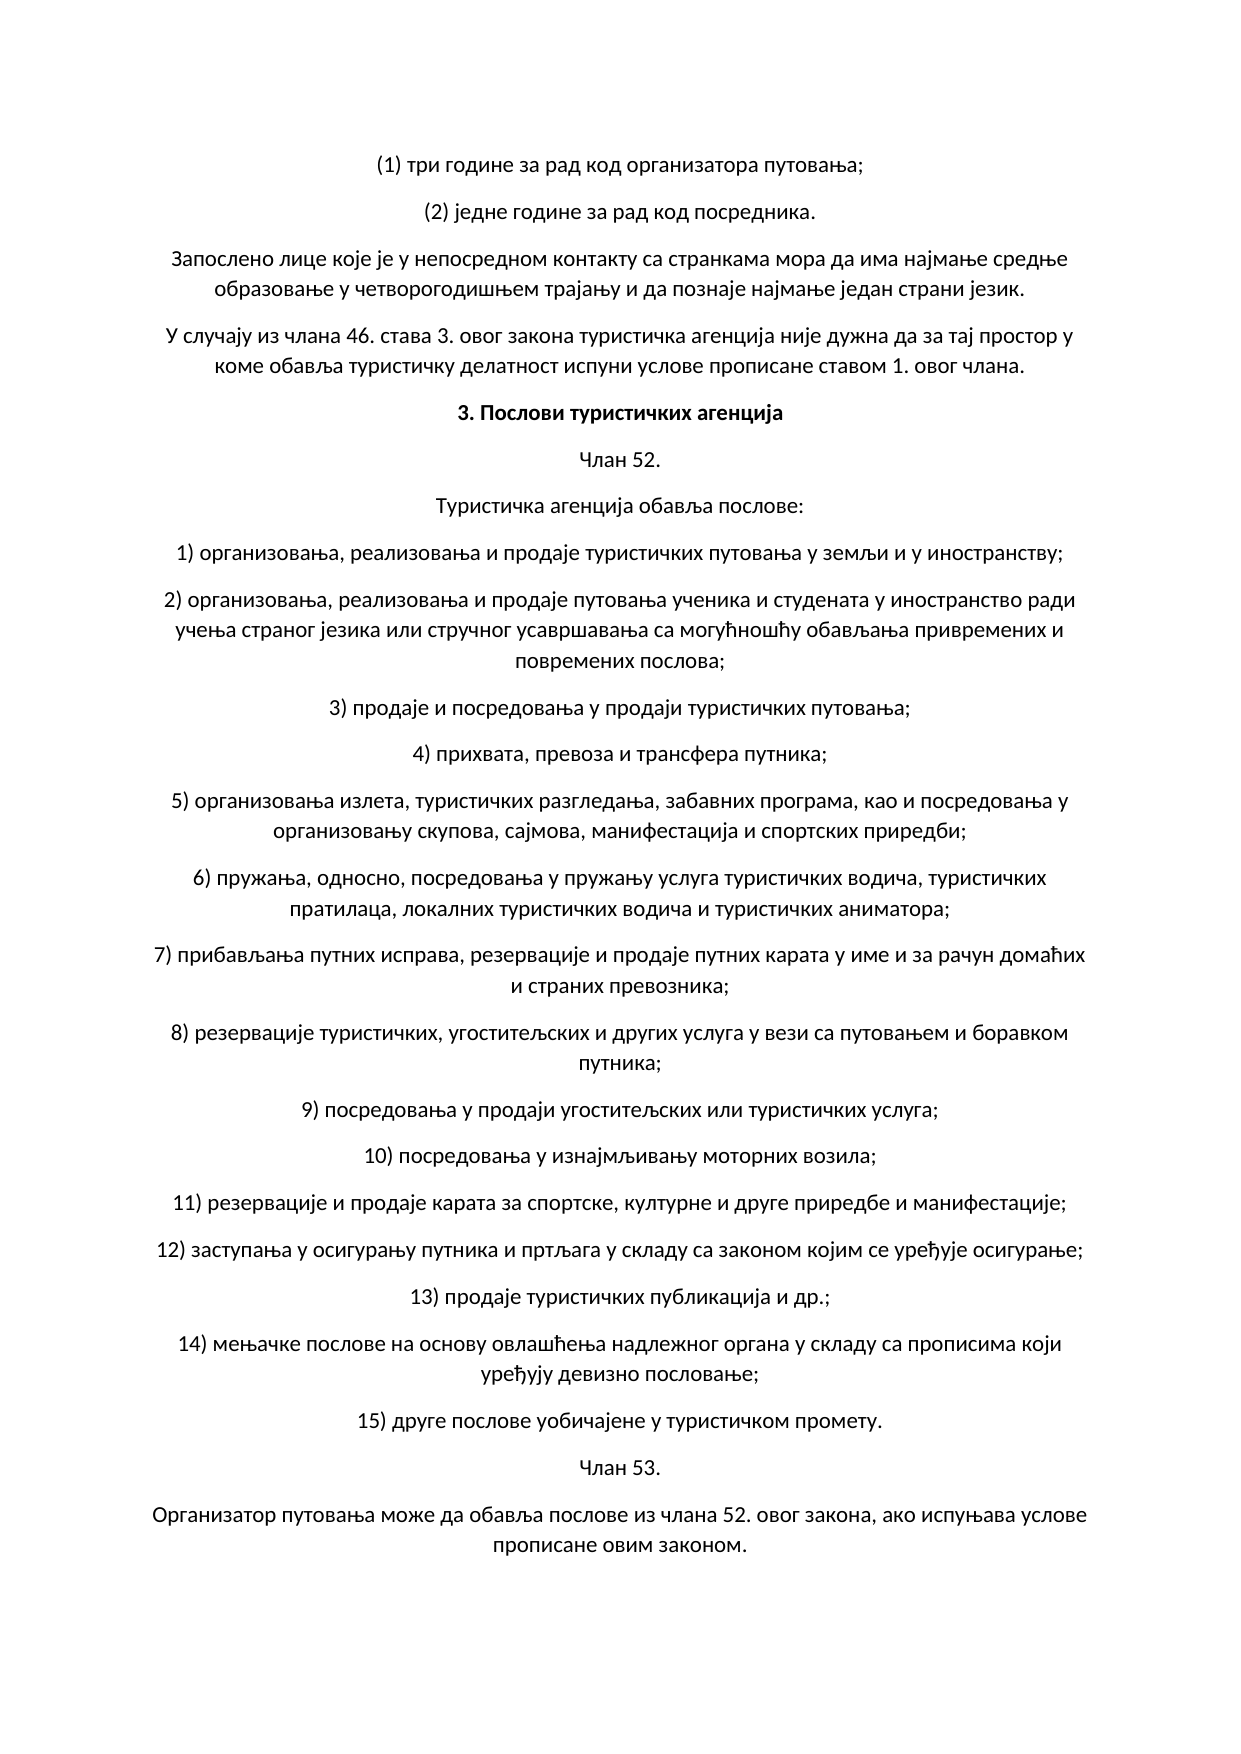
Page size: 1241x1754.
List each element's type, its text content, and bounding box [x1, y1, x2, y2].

text 6) пружања, односно, посредовања у пружању услуга туристичких водича, туристичких пратилаца, локалних туристичких водича и туристичких аниматора; [150, 863, 1090, 922]
text 3) продаје и посредовања у продаји туристичких путовања; [150, 693, 1090, 721]
text (1) три године за рад код организатора путовања; [150, 150, 1090, 178]
text 11) резервације и продаје карата за спортске, културне и друге приредбе и манифестације; [150, 1188, 1090, 1217]
text 15) друге послове уобичајене у туристичком промету. [150, 1406, 1090, 1434]
text Организатор путовања може да обавља послове из члана 52. овог закона, ако испуњава услове прописане овим законом. [150, 1500, 1090, 1558]
text 2) организовања, реализовања и продаје путовања ученика и студената у иностранство ради учења страног језика или стручног усавршавања са могућношћу обављања привремених и повремених послова; [150, 585, 1090, 674]
text 8) резервације туристичких, угоститељских и других услуга у вези са путовањем и боравком путника; [150, 1018, 1090, 1076]
text 5) организовања излета, туристичких разгледања, забавних програма, као и посредовања у организовању скупова, сајмова, манифестација и спортских приредби; [150, 786, 1090, 845]
text 7) прибављања путних исправа, резервације и продаје путних карата у име и за рачун домаћих и страних превозника; [150, 941, 1090, 999]
text 4) прихвата, превоза и трансфера путника; [150, 739, 1090, 768]
text 9) посредовања у продаји угоститељских или туристичких услуга; [150, 1095, 1090, 1123]
text 10) посредовања у изнајмљивању моторних возила; [150, 1142, 1090, 1170]
text 14) мењачке послове на основу овлашћења надлежног органа у складу са прописима који уређују девизно пословање; [150, 1329, 1090, 1387]
text (2) једне године за рад код посредника. [150, 197, 1090, 225]
text Туристичка агенција обавља послове: [150, 492, 1090, 520]
text Члан 52. [150, 445, 1090, 473]
text Запослено лице које је у непосредном контакту са странкама мора да има најмање средње образовање у четворогодишњем трајању и да познаје најмање један страни језик. [150, 244, 1090, 302]
text 12) заступања у осигурању путника и пртљага у складу са законом којим се уређује осигурање; [150, 1235, 1090, 1263]
text У случају из члана 46. става 3. овог закона туристичка агенција није дужна да за тај простор у коме обавља туристичку делатност испуни услове прописане ставом 1. овог члана. [150, 321, 1090, 379]
text 13) продаје туристичких публикација и др.; [150, 1282, 1090, 1310]
text 3. Послови туристичких агенција [150, 398, 1090, 426]
text Члан 53. [150, 1453, 1090, 1481]
text 1) организовања, реализовања и продаје туристичких путовања у земљи и у иностранству; [150, 538, 1090, 567]
